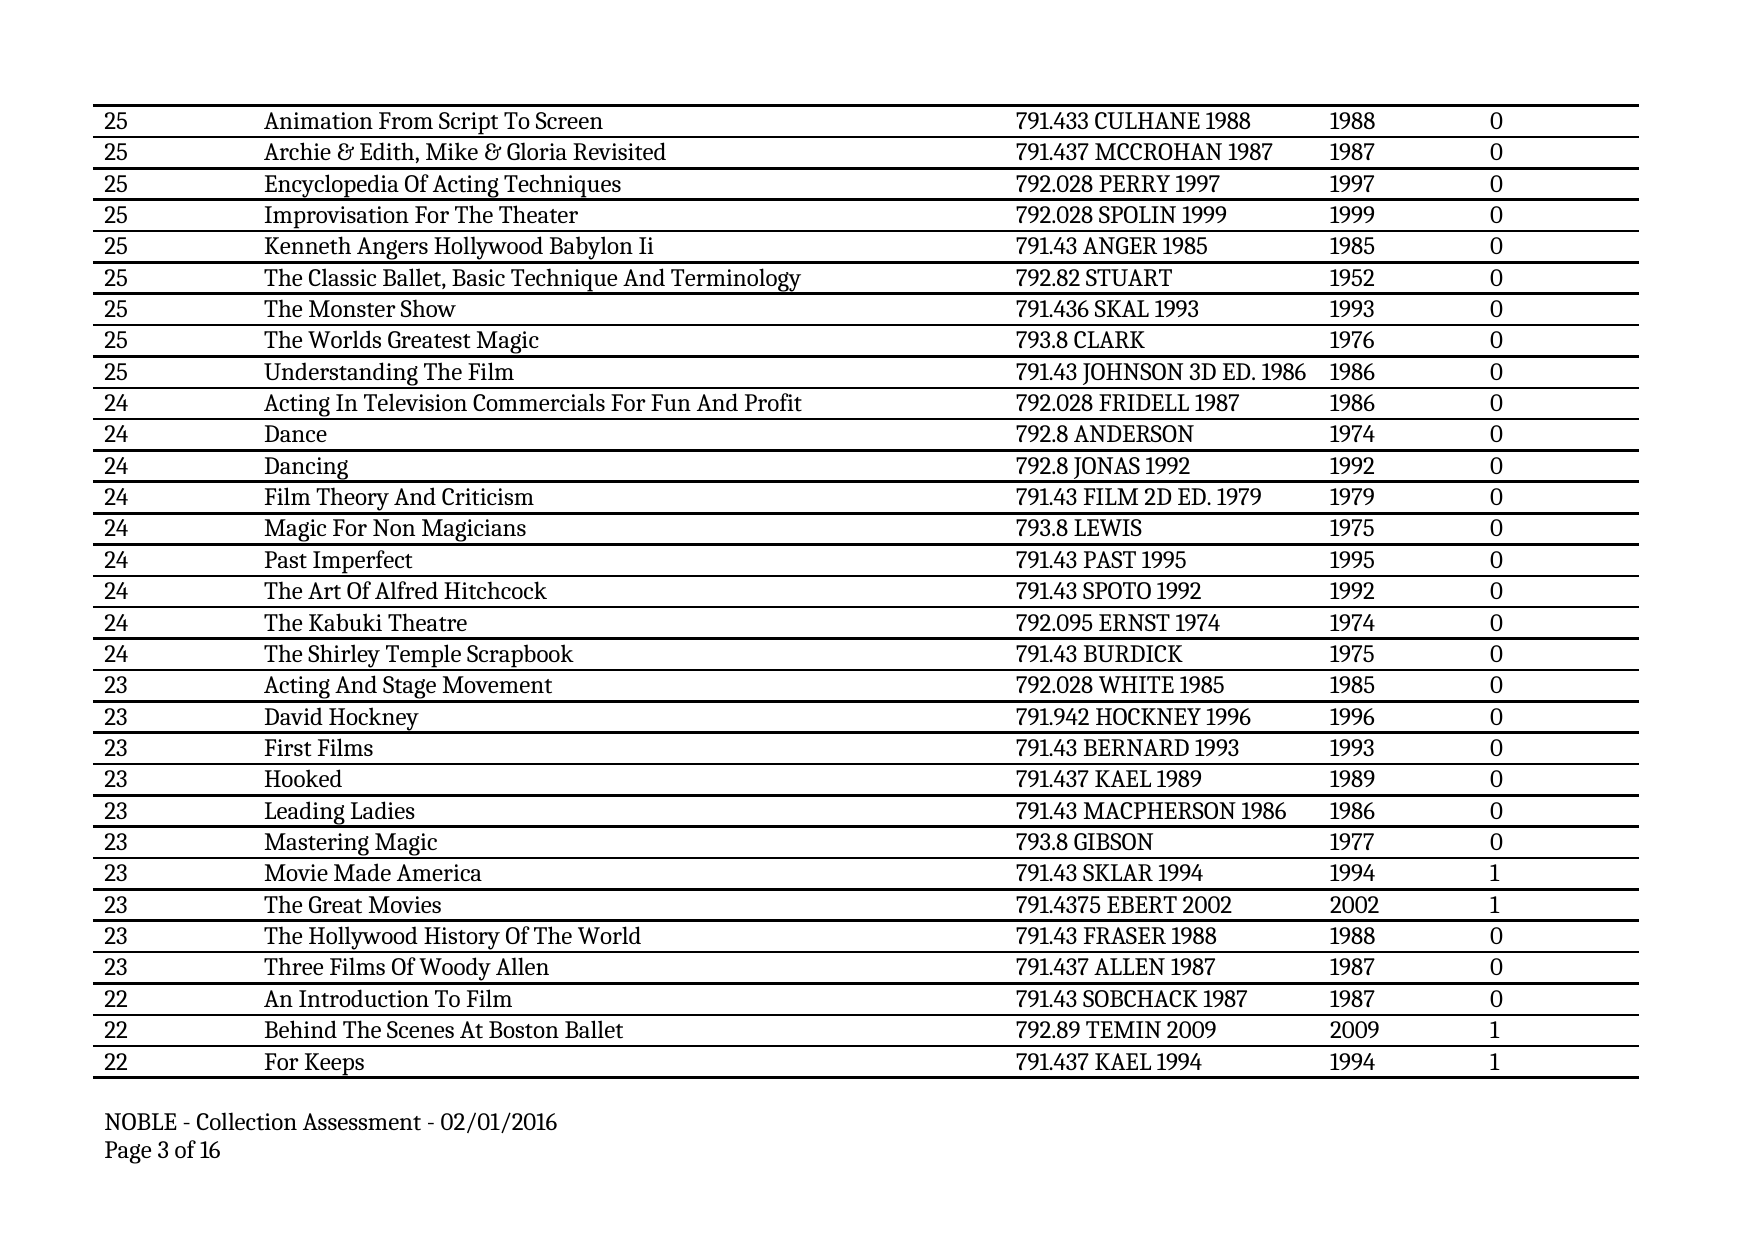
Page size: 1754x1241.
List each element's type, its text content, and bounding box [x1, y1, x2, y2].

table_cell Acting In Television Commercials For Fun And Profit [253, 389, 999, 418]
table_cell 23 [93, 953, 253, 982]
table_cell 793.8 LEWIS [999, 515, 1319, 543]
table_cell 1986 [1319, 389, 1478, 418]
table_cell Dancing [253, 452, 999, 480]
table_cell Animation From Script To Screen [253, 107, 999, 136]
table_cell 25 [93, 138, 253, 167]
table_cell 1979 [1319, 483, 1478, 512]
table_cell 791.43 BURDICK [999, 640, 1319, 668]
table_cell 1985 [1319, 671, 1478, 700]
table_cell 24 [93, 640, 253, 668]
table_cell The Art Of Alfred Hitchcock [253, 577, 999, 606]
table_cell The Classic Ballet, Basic Technique And Terminology [253, 264, 999, 292]
table_cell 0 [1479, 797, 1638, 825]
table_cell Acting And Stage Movement [253, 671, 999, 700]
table_cell 0 [1479, 703, 1638, 731]
table_cell 1986 [1319, 358, 1478, 386]
table_cell 1974 [1319, 608, 1478, 637]
table_cell Three Films Of Woody Allen [253, 953, 999, 982]
table_cell 0 [1479, 107, 1638, 136]
table_cell 25 [93, 170, 253, 198]
table_cell 25 [93, 326, 253, 355]
table_cell 792.8 ANDERSON [999, 420, 1319, 449]
table_cell 1987 [1319, 953, 1478, 982]
table_cell 1 [1479, 1047, 1638, 1076]
table_cell 1 [1479, 859, 1638, 888]
table_cell An Introduction To Film [253, 985, 999, 1013]
table_cell 1997 [1319, 170, 1478, 198]
table_cell 1994 [1319, 1047, 1478, 1076]
table_cell 1952 [1319, 264, 1478, 292]
table_cell 1976 [1319, 326, 1478, 355]
table_cell 24 [93, 546, 253, 574]
table_cell 1 [1479, 891, 1638, 919]
table_cell For Keeps [253, 1047, 999, 1076]
table_cell Behind The Scenes At Boston Ballet [253, 1016, 999, 1045]
table_cell 22 [93, 1047, 253, 1076]
table_cell Encyclopedia Of Acting Techniques [253, 170, 999, 198]
table_cell 0 [1479, 515, 1638, 543]
table_cell 2002 [1319, 891, 1478, 919]
table_cell Dance [253, 420, 999, 449]
table_cell 1999 [1319, 201, 1478, 229]
table_cell Archie & Edith, Mike & Gloria Revisited [253, 138, 999, 167]
table_cell 791.43 FRASER 1988 [999, 922, 1319, 951]
table_cell The Great Movies [253, 891, 999, 919]
table_cell 0 [1479, 264, 1638, 292]
table_cell 1974 [1319, 420, 1478, 449]
table_cell 24 [93, 608, 253, 637]
table_cell 24 [93, 483, 253, 512]
table_cell 792.8 JONAS 1992 [999, 452, 1319, 480]
table_cell 0 [1479, 326, 1638, 355]
table_cell 1993 [1319, 734, 1478, 763]
table_cell 791.437 KAEL 1989 [999, 765, 1319, 794]
table_cell 25 [93, 232, 253, 261]
table_cell 791.43 PAST 1995 [999, 546, 1319, 574]
table_cell Kenneth Angers Hollywood Babylon Ii [253, 232, 999, 261]
table_cell 23 [93, 703, 253, 731]
table_cell 791.437 KAEL 1994 [999, 1047, 1319, 1076]
table_cell 0 [1479, 640, 1638, 668]
table_cell Hooked [253, 765, 999, 794]
table_cell 1977 [1319, 828, 1478, 857]
table_cell 1996 [1319, 703, 1478, 731]
table_cell Understanding The Film [253, 358, 999, 386]
table_cell 0 [1479, 420, 1638, 449]
table_cell 1975 [1319, 515, 1478, 543]
table_cell 791.942 HOCKNEY 1996 [999, 703, 1319, 731]
table_cell 1992 [1319, 577, 1478, 606]
table_cell Past Imperfect [253, 546, 999, 574]
table_cell 792.028 PERRY 1997 [999, 170, 1319, 198]
table_cell 23 [93, 765, 253, 794]
table_cell 23 [93, 734, 253, 763]
table_cell 791.43 BERNARD 1993 [999, 734, 1319, 763]
table_cell First Films [253, 734, 999, 763]
table_cell The Worlds Greatest Magic [253, 326, 999, 355]
table_cell 792.82 STUART [999, 264, 1319, 292]
table_cell 0 [1479, 483, 1638, 512]
table_cell 0 [1479, 922, 1638, 951]
table_cell 792.028 SPOLIN 1999 [999, 201, 1319, 229]
table_cell 791.433 CULHANE 1988 [999, 107, 1319, 136]
table_cell 791.436 SKAL 1993 [999, 295, 1319, 324]
table_cell 23 [93, 671, 253, 700]
table_cell 1986 [1319, 797, 1478, 825]
table_cell 791.4375 EBERT 2002 [999, 891, 1319, 919]
table_cell 0 [1479, 985, 1638, 1013]
table_cell 25 [93, 107, 253, 136]
table_cell 1989 [1319, 765, 1478, 794]
table_cell 24 [93, 420, 253, 449]
table_cell 0 [1479, 608, 1638, 637]
table_cell 0 [1479, 953, 1638, 982]
table_cell 791.43 MACPHERSON 1986 [999, 797, 1319, 825]
table_cell 24 [93, 452, 253, 480]
table_cell 23 [93, 797, 253, 825]
table_cell 25 [93, 201, 253, 229]
table_cell 1975 [1319, 640, 1478, 668]
table_cell 24 [93, 515, 253, 543]
table_cell 792.89 TEMIN 2009 [999, 1016, 1319, 1045]
table_cell 23 [93, 828, 253, 857]
table_cell 1985 [1319, 232, 1478, 261]
table_cell 1995 [1319, 546, 1478, 574]
table_cell Movie Made America [253, 859, 999, 888]
table_cell 1987 [1319, 138, 1478, 167]
table_cell 0 [1479, 201, 1638, 229]
table_cell 791.43 JOHNSON 3D ED. 1986 [999, 358, 1319, 386]
table_cell 0 [1479, 577, 1638, 606]
table_cell 791.437 MCCROHAN 1987 [999, 138, 1319, 167]
table_cell 793.8 GIBSON [999, 828, 1319, 857]
table_cell 1992 [1319, 452, 1478, 480]
table_cell 1993 [1319, 295, 1478, 324]
table_cell The Monster Show [253, 295, 999, 324]
table_cell 1 [1479, 1016, 1638, 1045]
table_cell 791.43 SOBCHACK 1987 [999, 985, 1319, 1013]
table_cell Improvisation For The Theater [253, 201, 999, 229]
table_cell The Kabuki Theatre [253, 608, 999, 637]
table_cell 2009 [1319, 1016, 1478, 1045]
table_cell 22 [93, 985, 253, 1013]
table_cell 0 [1479, 452, 1638, 480]
table_cell The Shirley Temple Scrapbook [253, 640, 999, 668]
table_cell 791.43 ANGER 1985 [999, 232, 1319, 261]
table_cell 1988 [1319, 922, 1478, 951]
table_cell 0 [1479, 170, 1638, 198]
table_cell The Hollywood History Of The World [253, 922, 999, 951]
table_cell 25 [93, 295, 253, 324]
table_cell 23 [93, 859, 253, 888]
table_cell 1987 [1319, 985, 1478, 1013]
table_cell 1988 [1319, 107, 1478, 136]
table_cell 0 [1479, 295, 1638, 324]
table_cell Film Theory And Criticism [253, 483, 999, 512]
table_cell 791.43 SPOTO 1992 [999, 577, 1319, 606]
table_cell 22 [93, 1016, 253, 1045]
table_cell 791.43 FILM 2D ED. 1979 [999, 483, 1319, 512]
table_cell 24 [93, 577, 253, 606]
table_cell 0 [1479, 389, 1638, 418]
table_cell 24 [93, 389, 253, 418]
table_cell 25 [93, 358, 253, 386]
table_cell 792.095 ERNST 1974 [999, 608, 1319, 637]
table_cell Magic For Non Magicians [253, 515, 999, 543]
table_cell 0 [1479, 546, 1638, 574]
table_cell 793.8 CLARK [999, 326, 1319, 355]
table_cell Leading Ladies [253, 797, 999, 825]
table_cell 23 [93, 891, 253, 919]
table_cell 0 [1479, 232, 1638, 261]
table_cell 0 [1479, 765, 1638, 794]
table_cell 0 [1479, 734, 1638, 763]
table_cell 0 [1479, 358, 1638, 386]
table_cell 23 [93, 922, 253, 951]
table_cell 792.028 WHITE 1985 [999, 671, 1319, 700]
table_cell 25 [93, 264, 253, 292]
table_cell 792.028 FRIDELL 1987 [999, 389, 1319, 418]
table_cell 0 [1479, 671, 1638, 700]
table_cell 1994 [1319, 859, 1478, 888]
table_cell 0 [1479, 828, 1638, 857]
table_cell 791.43 SKLAR 1994 [999, 859, 1319, 888]
table_cell Mastering Magic [253, 828, 999, 857]
table_cell 0 [1479, 138, 1638, 167]
table_cell David Hockney [253, 703, 999, 731]
table_cell 791.437 ALLEN 1987 [999, 953, 1319, 982]
